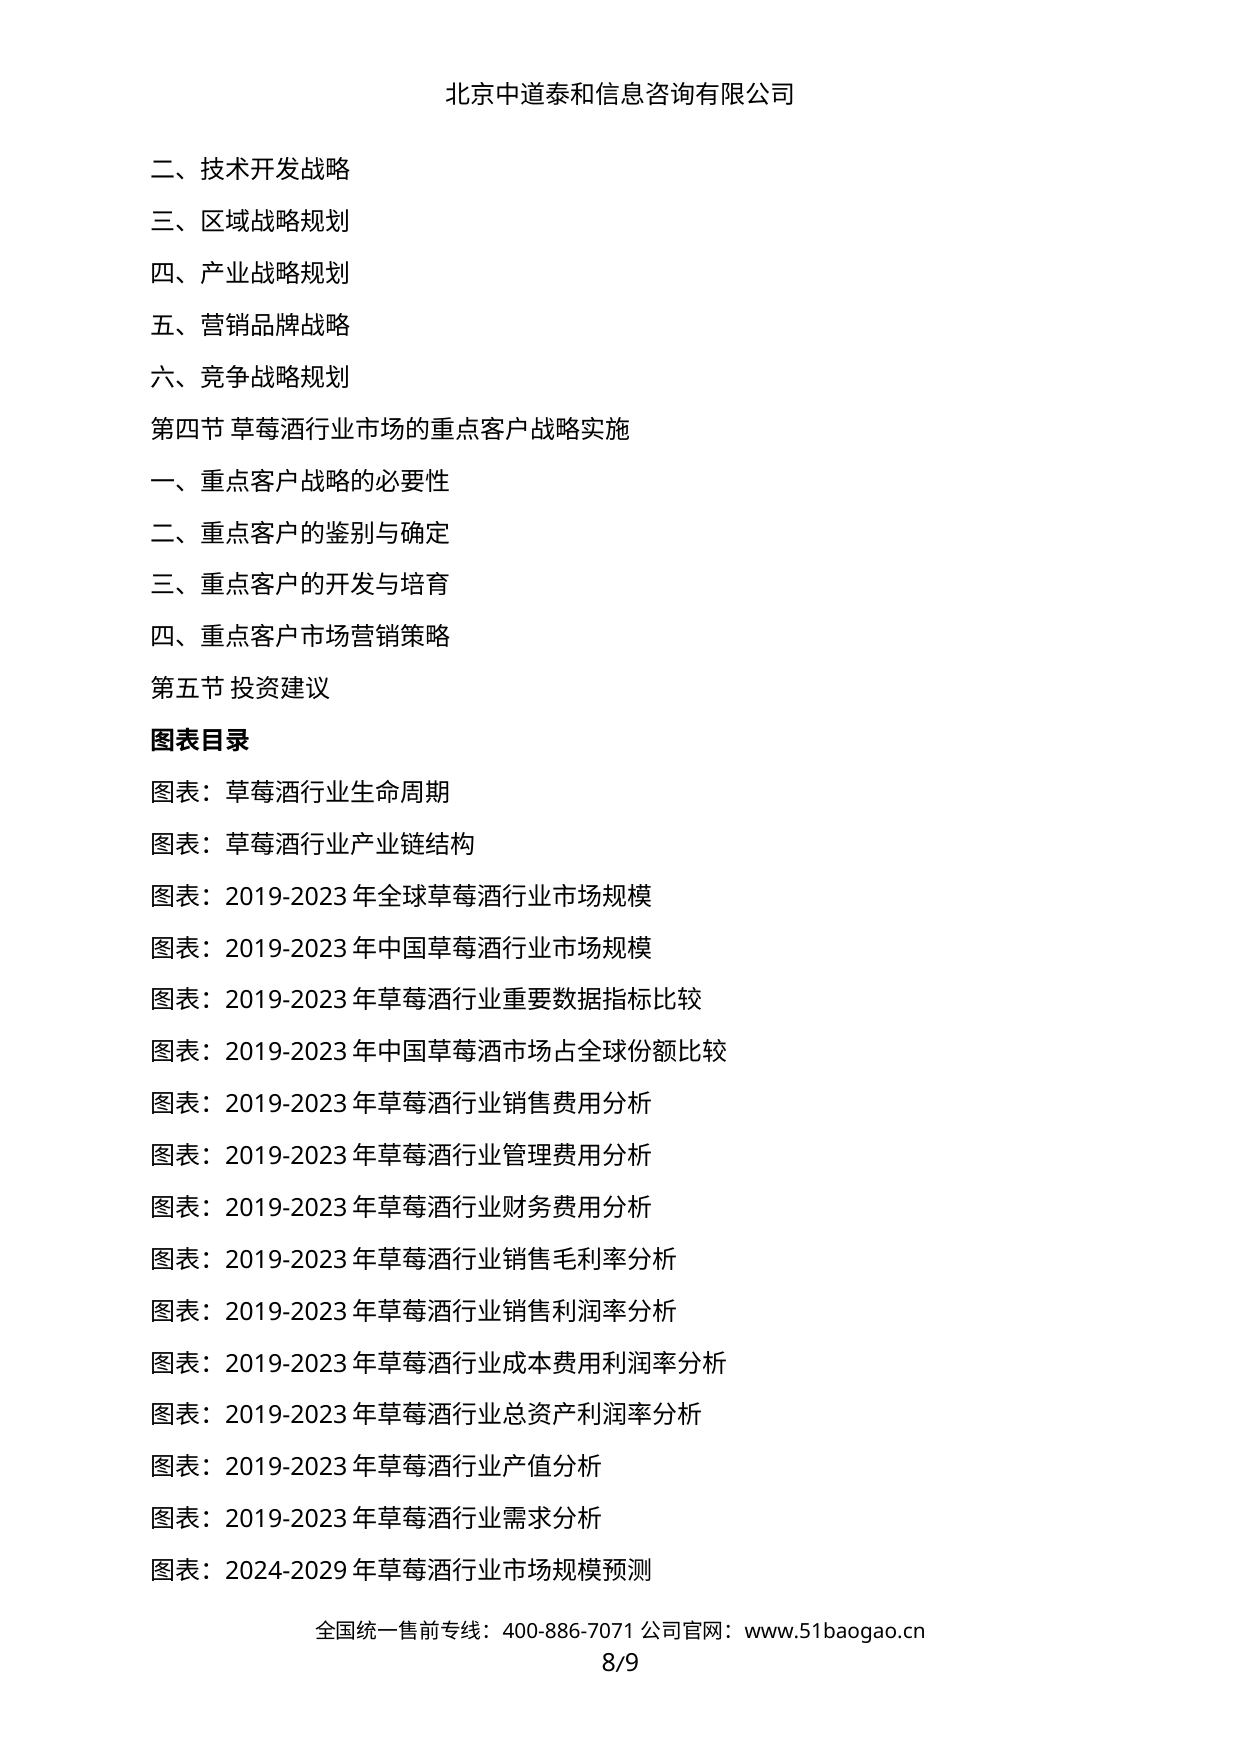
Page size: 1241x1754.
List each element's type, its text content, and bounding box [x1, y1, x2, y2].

text 三、区域战略规划 [150, 202, 1090, 238]
text 图表：2019-2023年草莓酒行业销售毛利率分析 [150, 1239, 1090, 1276]
text 图表：草莓酒行业生命周期 [150, 772, 1090, 809]
text 图表：2019-2023年草莓酒行业重要数据指标比较 [150, 980, 1090, 1016]
text 图表：2019-2023年草莓酒行业总资产利润率分析 [150, 1395, 1090, 1431]
text 图表：2019-2023年中国草莓酒市场占全球份额比较 [150, 1032, 1090, 1068]
text 图表：2019-2023年草莓酒行业管理费用分析 [150, 1136, 1090, 1172]
text 图表：2019-2023年草莓酒行业销售费用分析 [150, 1084, 1090, 1120]
text 图表：2019-2023年草莓酒行业需求分析 [150, 1499, 1090, 1535]
text 第五节 投资建议 [150, 669, 1090, 705]
text 图表：2019-2023年草莓酒行业财务费用分析 [150, 1187, 1090, 1224]
text 二、重点客户的鉴别与确定 [150, 513, 1090, 549]
text 四、重点客户市场营销策略 [150, 617, 1090, 653]
text 第四节 草莓酒行业市场的重点客户战略实施 [150, 409, 1090, 446]
text 二、技术开发战略 [150, 150, 1090, 186]
text 图表：2019-2023年草莓酒行业成本费用利润率分析 [150, 1343, 1090, 1379]
text 图表：草莓酒行业产业链结构 [150, 824, 1090, 861]
text 图表：2019-2023年草莓酒行业销售利润率分析 [150, 1291, 1090, 1327]
text 六、竞争战略规划 [150, 357, 1090, 394]
text 图表：2019-2023年全球草莓酒行业市场规模 [150, 876, 1090, 912]
text 图表：2024-2029年草莓酒行业市场规模预测 [150, 1551, 1090, 1587]
text 四、产业战略规划 [150, 254, 1090, 290]
text 一、重点客户战略的必要性 [150, 461, 1090, 497]
text 图表：2019-2023年草莓酒行业产值分析 [150, 1447, 1090, 1483]
text 五、营销品牌战略 [150, 306, 1090, 342]
text 图表目录 [150, 721, 1090, 757]
text 三、重点客户的开发与培育 [150, 565, 1090, 601]
text 图表：2019-2023年中国草莓酒行业市场规模 [150, 928, 1090, 964]
